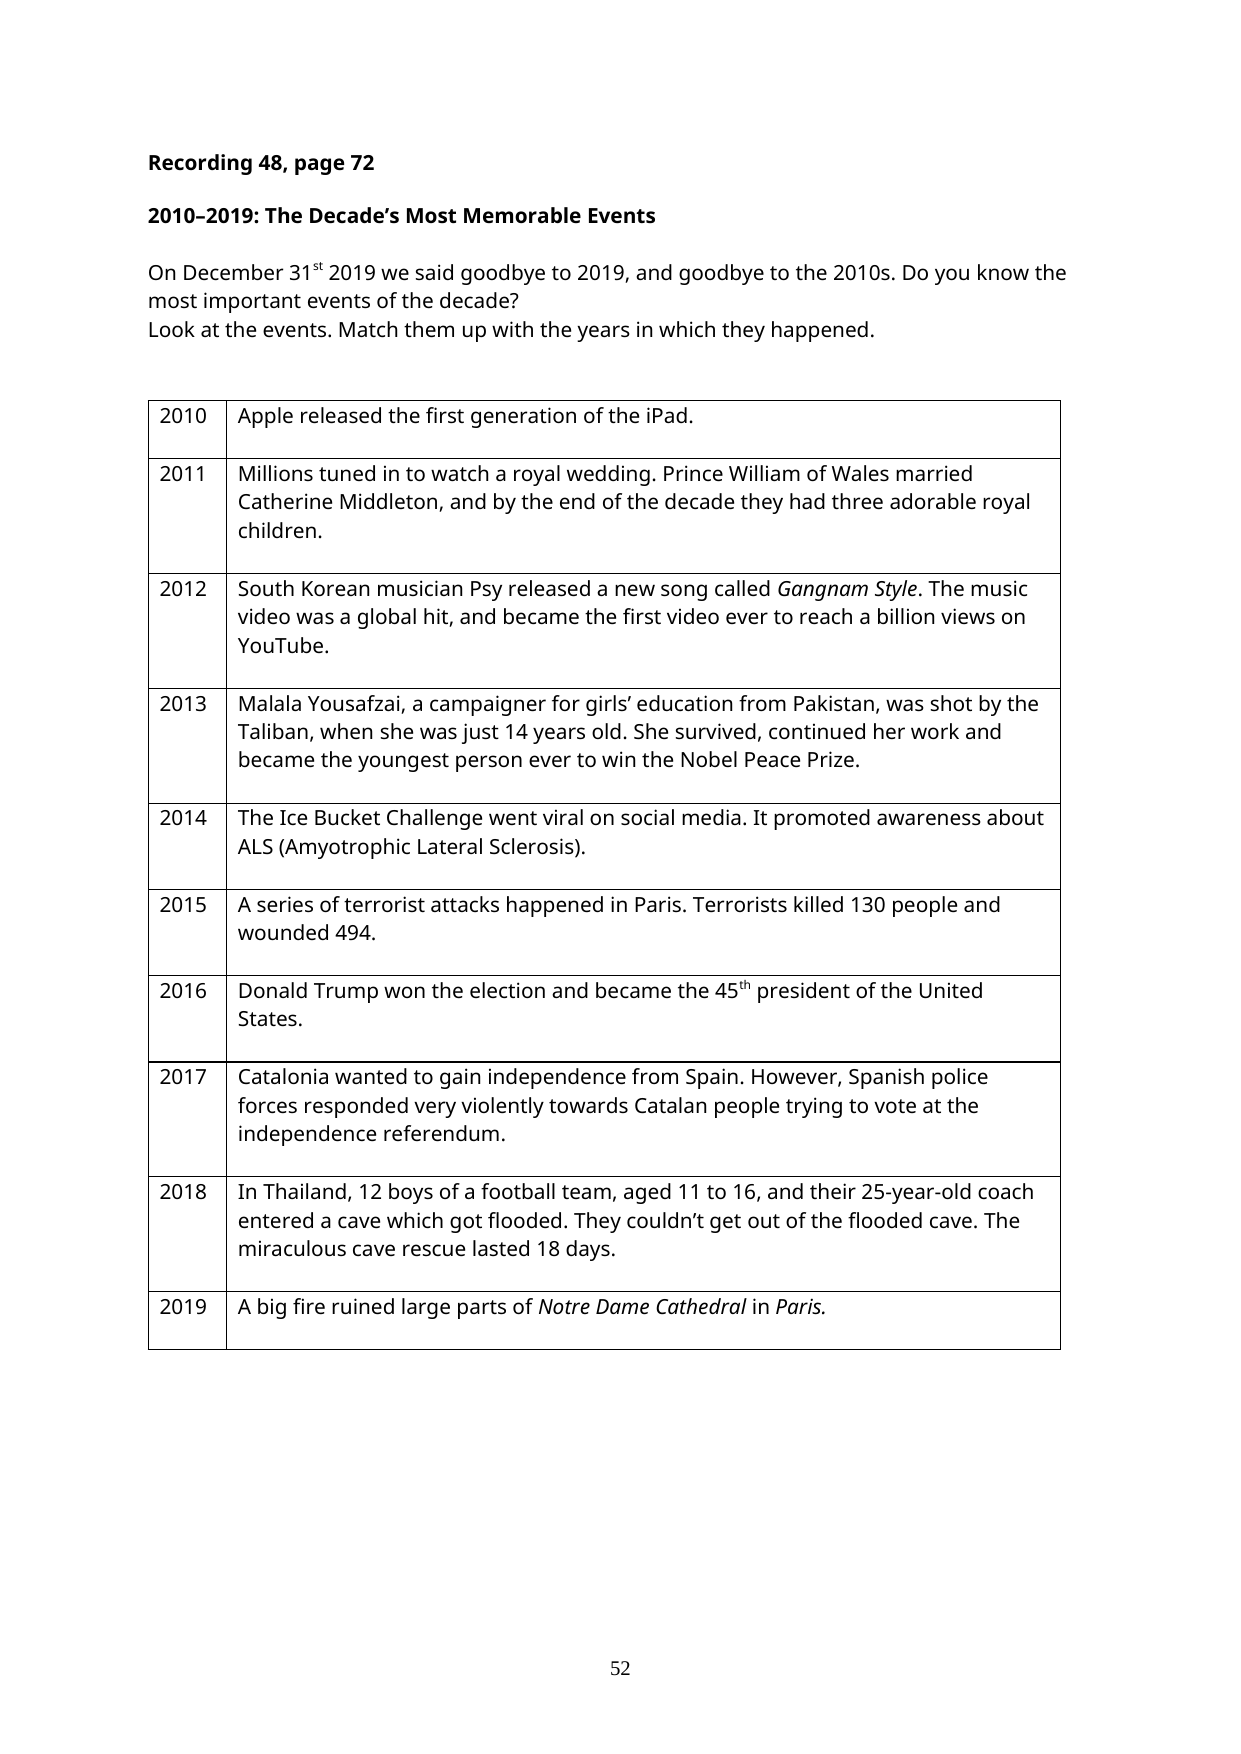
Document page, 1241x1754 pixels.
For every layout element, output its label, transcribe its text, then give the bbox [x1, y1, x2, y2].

table_cell 2013 [149, 689, 226, 802]
text Recording 48, page 72 [148, 148, 1093, 176]
table_cell 2014 [149, 804, 226, 889]
table_header 2010 [149, 401, 226, 458]
table_cell 2012 [149, 574, 226, 688]
table_cell A big fire ruined large parts of Notre Dame Cathedral in Paris. [227, 1292, 1060, 1349]
table_cell The Ice Bucket Challenge went viral on social media. It promoted awareness about ALS (Amyotrophic Lateral Sclerosis). [227, 804, 1060, 889]
table_cell 2019 [149, 1292, 226, 1349]
text 2010–2019: The Decade’s Most Memorable Events [148, 201, 1093, 229]
table_cell Malala Yousafzai, a campaigner for girls’ education from Pakistan, was shot by the Taliban, when she was just 14 years old. She survived, continued her work and became the youngest person ever to win the Nobel Peace Prize. [227, 689, 1060, 802]
table_cell Donald Trump won the election and became the 45th president of the United States. [227, 976, 1060, 1061]
text On December 31st 2019 we said goodbye to 2019, and goodbye to the 2010s. Do you know the most important events of the decade? [148, 258, 1093, 315]
table_cell 2017 [149, 1063, 226, 1176]
text Look at the events. Match them up with the years in which they happened. [148, 315, 1093, 343]
table_cell South Korean musician Psy released a new song called Gangnam Style. The music video was a global hit, and became the first video ever to reach a billion views on YouTube. [227, 574, 1060, 688]
table_cell 2011 [149, 459, 226, 573]
table_cell 2018 [149, 1177, 226, 1291]
table_cell 2016 [149, 976, 226, 1061]
table_cell A series of terrorist attacks happened in Paris. Terrorists killed 130 people and wounded 494. [227, 890, 1060, 975]
table_cell 2015 [149, 890, 226, 975]
table_cell In Thailand, 12 boys of a football team, aged 11 to 16, and their 25-year-old coach entered a cave which got flooded. They couldn’t get out of the flooded cave. The miraculous cave rescue lasted 18 days. [227, 1177, 1060, 1291]
table_header Apple released the first generation of the iPad. [227, 401, 1060, 458]
table_cell Millions tuned in to watch a royal wedding. Prince William of Wales married Catherine Middleton, and by the end of the decade they had three adorable royal children. [227, 459, 1060, 573]
table_cell Catalonia wanted to gain independence from Spain. However, Spanish police forces responded very violently towards Catalan people trying to vote at the independence referendum. [227, 1063, 1060, 1176]
